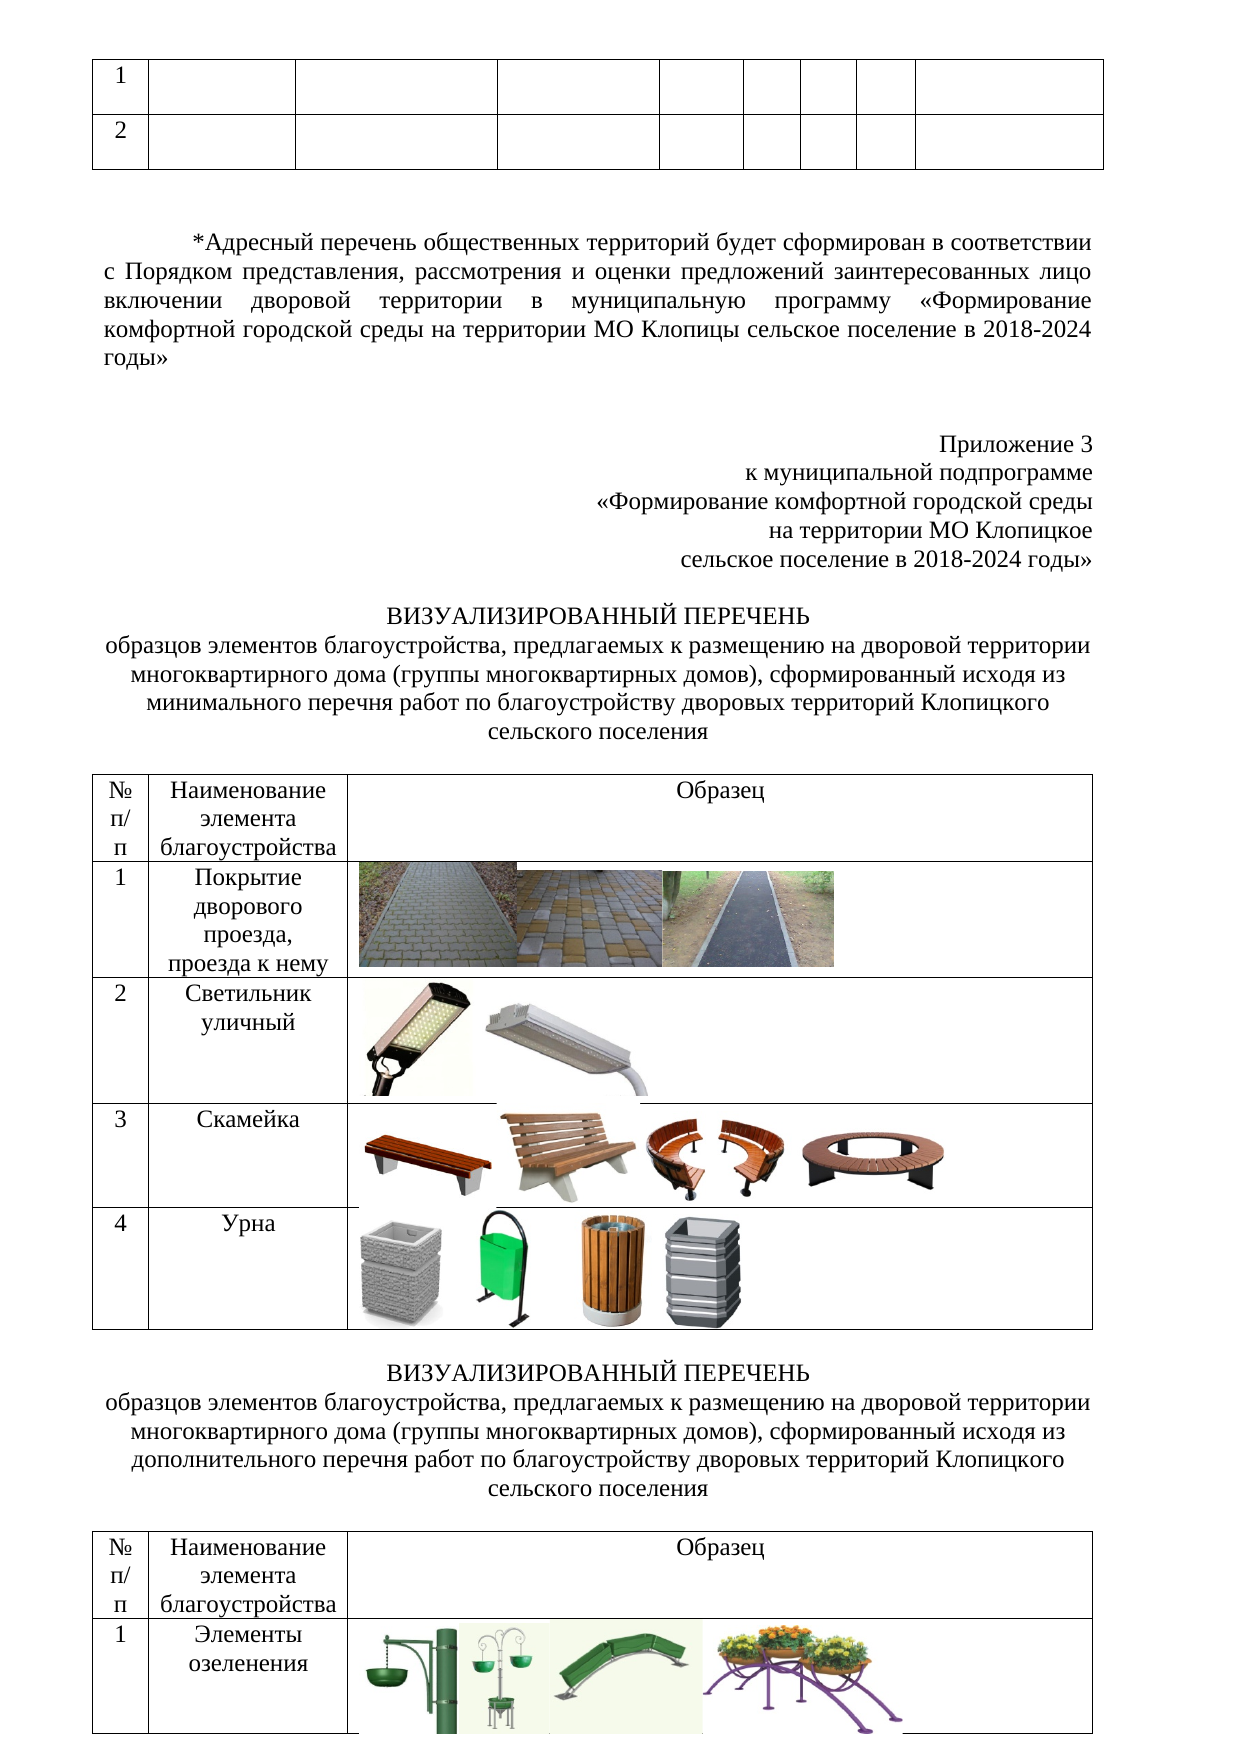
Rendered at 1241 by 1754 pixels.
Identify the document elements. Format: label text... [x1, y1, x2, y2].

text ВИЗУАЛИЗИРОВАННЫЙ ПЕРЕЧЕНЬ [103, 1358, 1093, 1387]
table_cell [641, 1104, 1092, 1207]
text Приложение 3 [103, 429, 1093, 457]
picture [359, 1619, 903, 1734]
table_header № п/п [93, 1532, 148, 1618]
table_header Наименование элемента благоустройства [149, 1532, 347, 1618]
table_cell [564, 1208, 1092, 1328]
table_cell [660, 60, 743, 114]
table_header Образец [348, 1532, 1092, 1618]
table_cell 1 [93, 1619, 148, 1733]
table_cell 3 [93, 1104, 148, 1207]
table_cell [348, 978, 1092, 1103]
table_cell [498, 115, 659, 169]
text образцов элементов благоустройства, предлагаемых к размещению на дворовой территории многоквартирного дома (группы многоквартирных домов), сформированный исходя из дополнительного перечня работ по благоустройству дворовых территорий Клопицкого сельского поселения [103, 1387, 1093, 1502]
text *Адресный перечень общественных территорий будет сформирован в соответствии с Порядком представления, рассмотрения и оценки предложений заинтересованных лицо включении дворовой территории в муниципальную программу «Формирование комфортной городской среды на территории МО Клопицы сельское поселение в 2018-2024 годы» [103, 227, 1093, 371]
table_cell [498, 60, 659, 114]
table_cell [149, 60, 295, 114]
text «Формирование комфортной городской среды [103, 486, 1093, 515]
table_cell [660, 115, 743, 169]
table_cell Урна [149, 1208, 347, 1328]
text сельское поселение в 2018-2024 годы» [103, 544, 1093, 572]
table_cell 4 [93, 1208, 148, 1328]
table_cell [348, 862, 1092, 977]
table_cell Покрытие дворового проезда, проезда к нему [149, 862, 347, 977]
text на территории МО Клопицкое [103, 515, 1093, 544]
table_cell [801, 115, 856, 169]
table_cell [348, 1104, 496, 1207]
table_cell 1 [93, 60, 148, 114]
table_header Наименование элемента благоустройства [149, 775, 347, 861]
picture [359, 978, 649, 1096]
text образцов элементов благоустройства, предлагаемых к размещению на дворовой территории многоквартирного дома (группы многоквартирных домов), сформированный исходя из минимального перечня работ по благоустройству дворовых территорий Клопицкого сельского поселения [103, 630, 1093, 745]
table_cell [801, 60, 856, 114]
table_cell [296, 60, 497, 114]
table_header Образец [348, 775, 1092, 861]
table_cell 2 [93, 978, 148, 1103]
text к муниципальной подпрограмме [103, 457, 1093, 486]
picture [359, 1103, 950, 1329]
table_cell [744, 115, 800, 169]
table_cell [744, 60, 800, 114]
table_cell [916, 60, 1103, 114]
table_cell [703, 1619, 1092, 1733]
table_cell Элементы озеленения [149, 1619, 347, 1733]
table_cell [348, 1208, 443, 1328]
table_cell Светильник уличный [149, 978, 347, 1103]
text ВИЗУАЛИЗИРОВАННЫЙ ПЕРЕЧЕНЬ [103, 601, 1093, 630]
table_cell [149, 115, 295, 169]
table_cell 1 [93, 862, 148, 977]
table_cell [916, 115, 1103, 169]
table_cell [296, 115, 497, 169]
picture [359, 862, 834, 967]
table_cell Скамейка [149, 1104, 347, 1207]
table_cell [348, 1619, 549, 1733]
table_header № п/п [93, 775, 148, 861]
table_cell [857, 60, 915, 114]
table_cell [857, 115, 915, 169]
table_cell 2 [93, 115, 148, 169]
